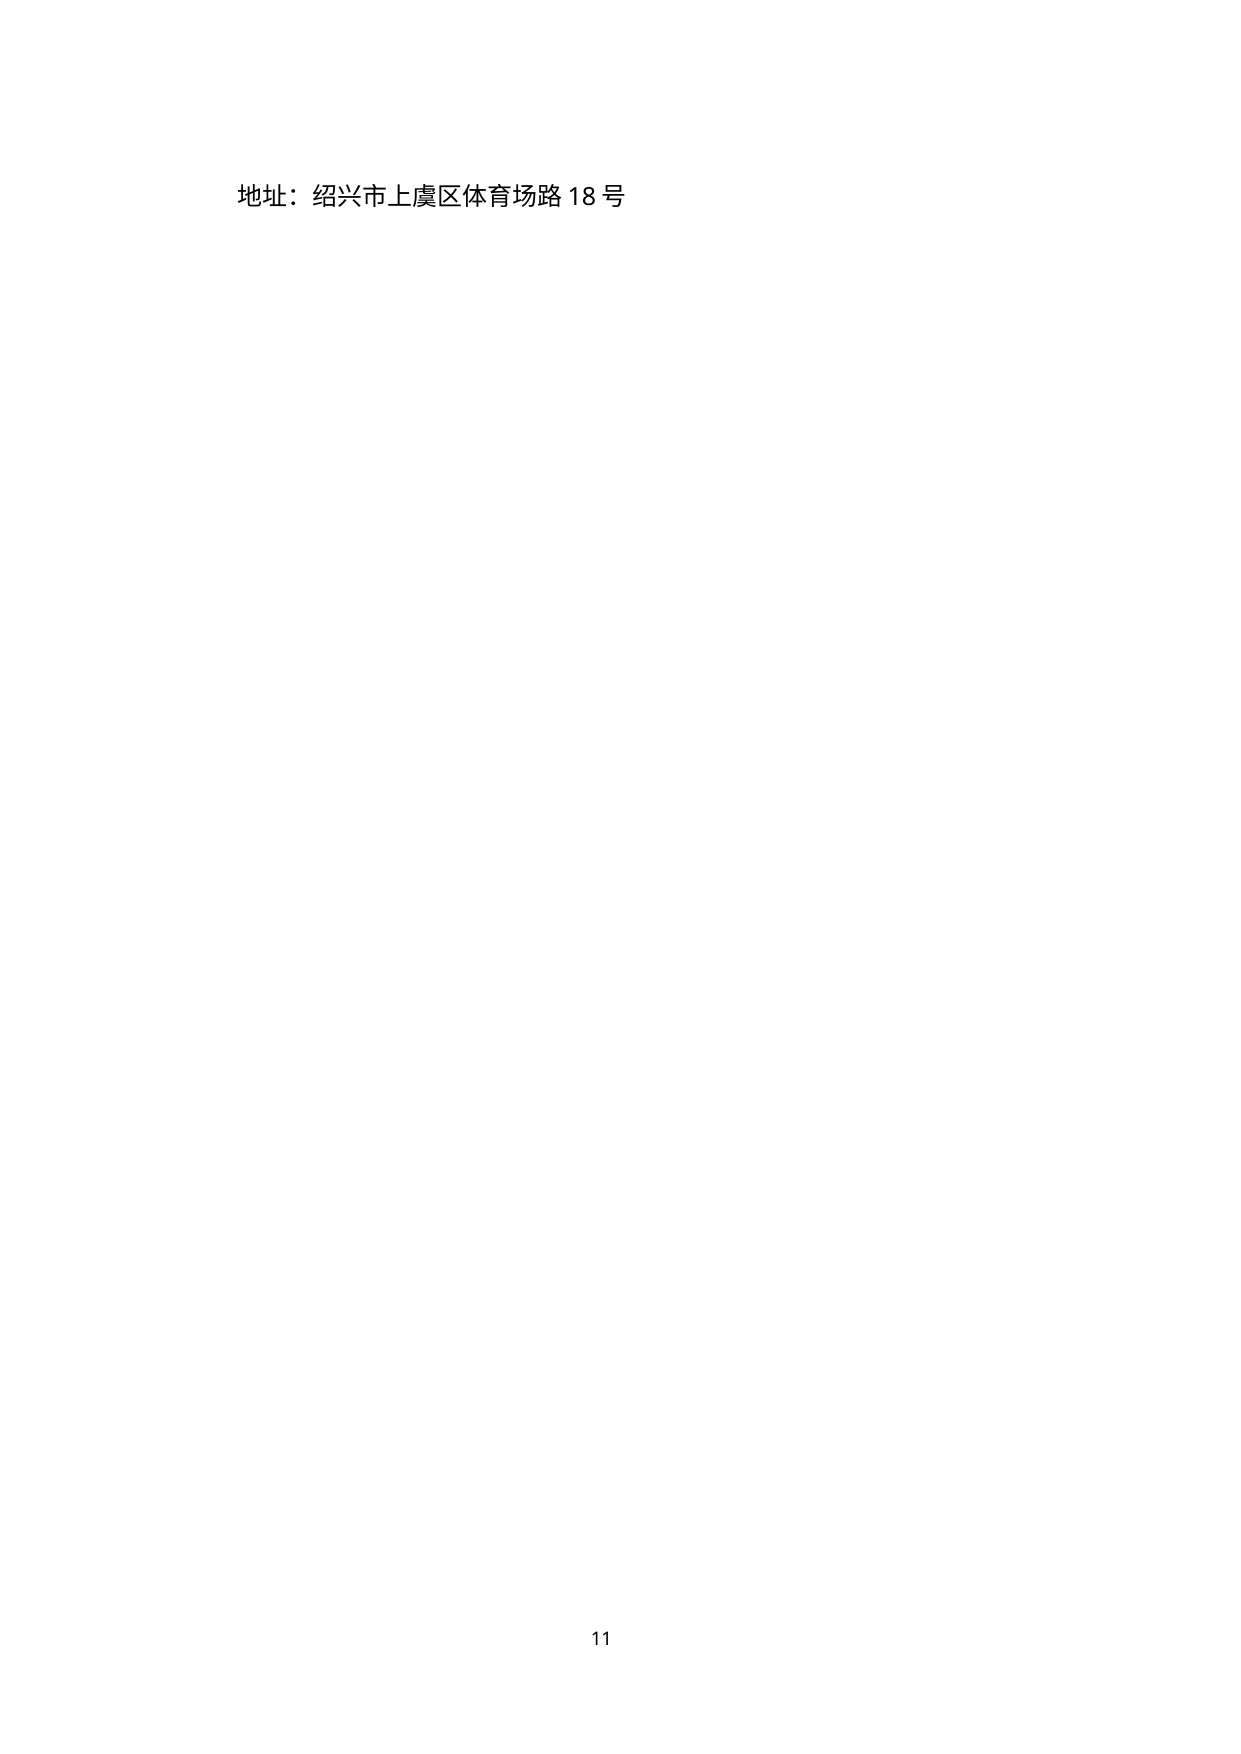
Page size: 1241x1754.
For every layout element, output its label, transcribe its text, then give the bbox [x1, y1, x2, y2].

text 地址：绍兴市上虞区体育场路18号 [187, 162, 1053, 227]
